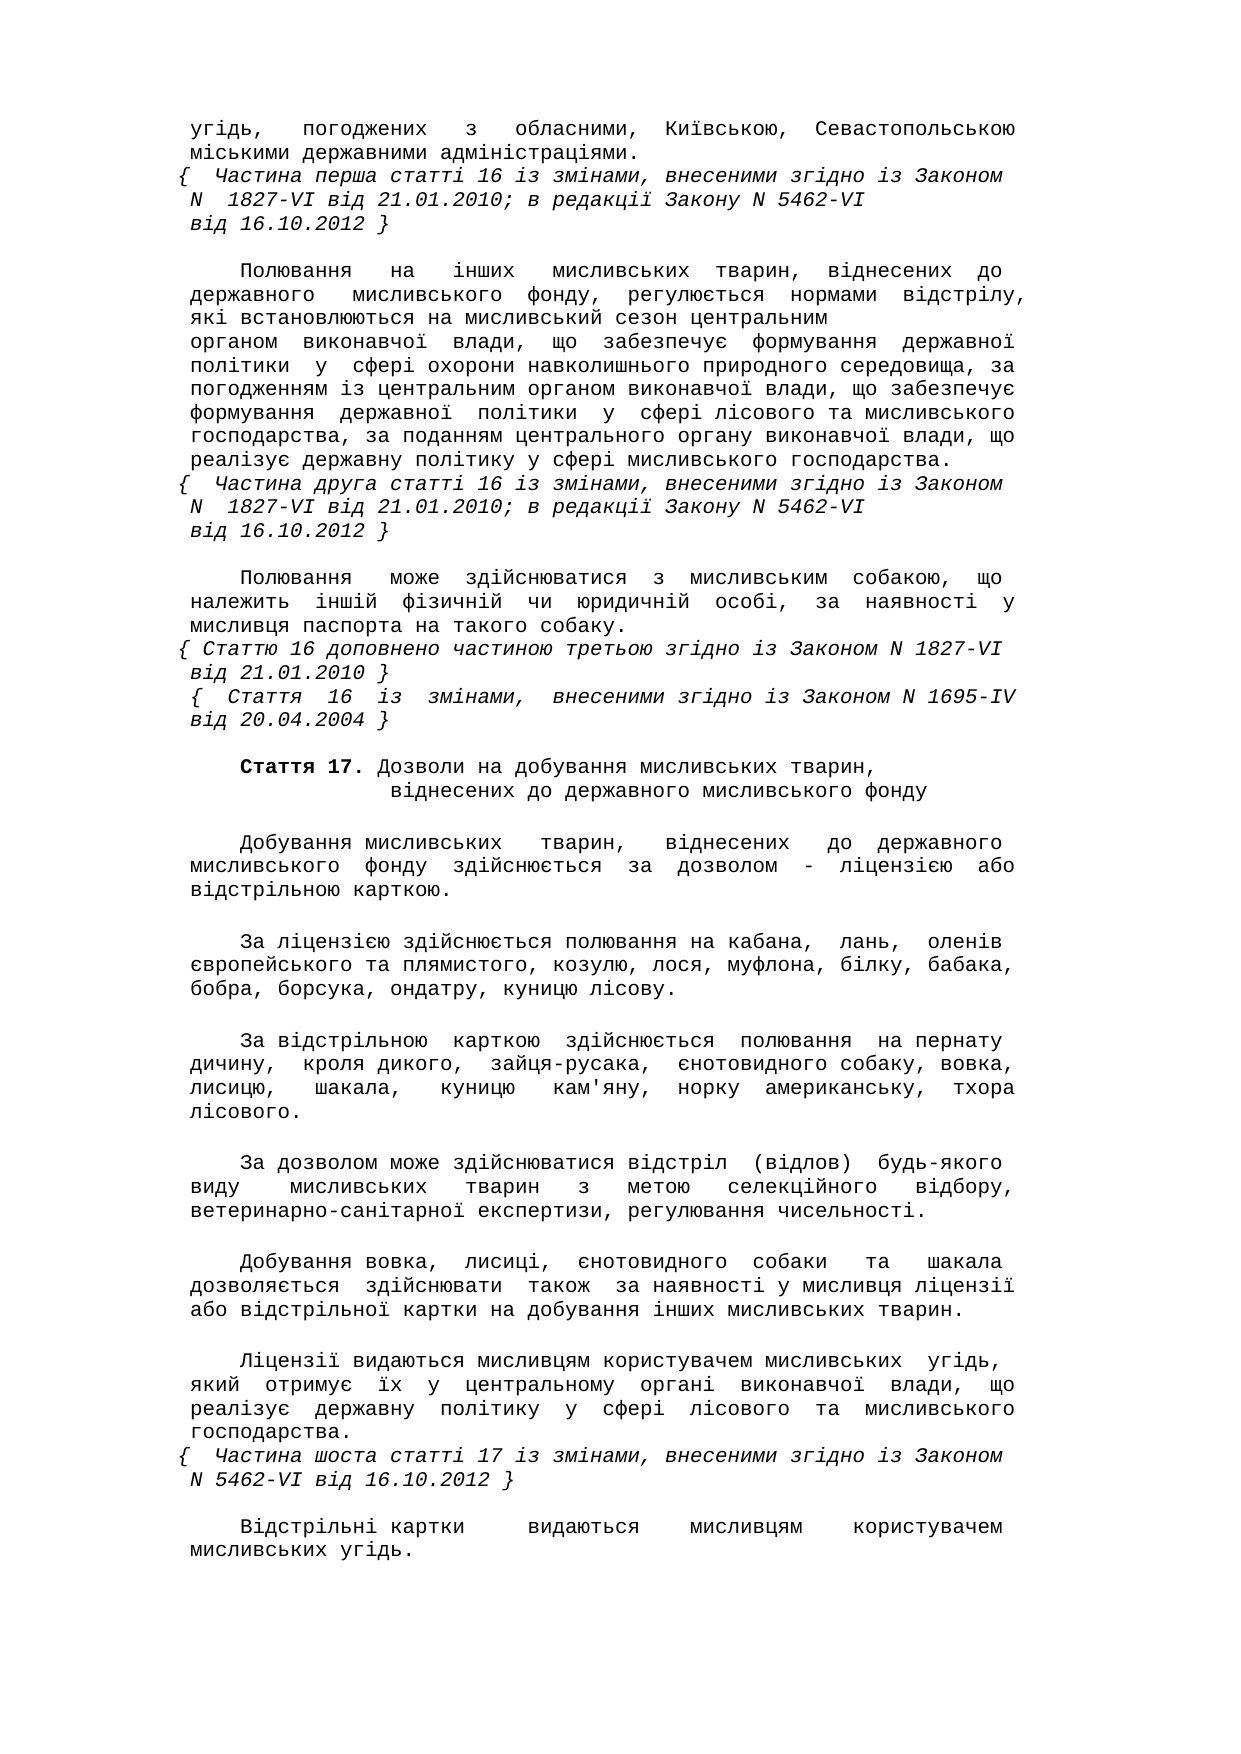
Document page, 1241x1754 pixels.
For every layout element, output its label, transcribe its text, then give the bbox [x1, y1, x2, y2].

text Добування мисливських тварин, віднесених до державного мисливського фонду здійснюється за дозволом - ліцензією або відстрільною карткою. [177, 832, 1152, 931]
text За ліцензією здійснюється полювання на кабана, лань, оленів європейського та плямистого, козулю, лося, муфлона, білку, бабака, бобра, борсука, ондатру, куницю лісову. [177, 931, 1152, 1030]
text { Частина друга статті 16 із змінами, внесеними згідно із Законом N 1827-VI від 21.01.2010; в редакції Закону N 5462-VI від 16.10.2012 } [177, 473, 1152, 567]
text Стаття 17. Дозволи на добування мисливських тварин, віднесених до державного мисливського фонду [177, 757, 1152, 832]
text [177, 118, 1152, 165]
text Добування вовка, лисиці, єнотовидного собаки та шакала дозволяється здійснювати також за наявності у мисливця ліцензії або відстрільної картки на добування інших мисливських тварин. [177, 1251, 1152, 1350]
text { Частина шоста статті 17 із змінами, внесеними згідно із Законом N 5462-VI від 16.10.2012 } [177, 1445, 1152, 1516]
text Ліцензії видаються мисливцям користувачем мисливських угідь, який отримує їх у центральному органі виконавчої влади, що реалізує державну політику у сфері лісового та мисливського господарства. [177, 1350, 1152, 1445]
text { Статтю 16 доповнено частиною третьою згідно із Законом N 1827-VI від 21.01.2010 } { Стаття 16 із змінами, внесеними згідно із Законом N 1695-IV від 20.04.2004 } [177, 638, 1152, 757]
text За дозволом може здійснюватися відстріл (відлов) будь-якого виду мисливських тварин з метою селекційного відбору, ветеринарно-санітарної експертизи, регулювання чисельності. [177, 1152, 1152, 1251]
text Відстрільні картки видаються мисливцям користувачем мисливських угідь. [177, 1516, 1152, 1591]
text Полювання може здійснюватися з мисливським собакою, що належить іншій фізичній чи юридичній особі, за наявності у мисливця паспорта на такого собаку. [177, 567, 1152, 638]
text { Частина перша статті 16 із змінами, внесеними згідно із Законом N 1827-VI від 21.01.2010; в редакції Закону N 5462-VI від 16.10.2012 } [177, 165, 1152, 260]
text Полювання на інших мисливських тварин, віднесених до державного мисливського фонду, регулюється нормами відстрілу, які встановлюються на мисливський сезон центральним органом виконавчої влади, що забезпечує формування державної політики у сфері охорони навколишнього природного середовища, за погодженням із центральним органом виконавчої влади, що забезпечує формування державної політики у сфері лісового та мисливського господарства, за поданням центрального органу виконавчої влади, що реалізує державну політику у сфері мисливського господарства. [177, 260, 1152, 473]
text За відстрільною карткою здійснюється полювання на пернату дичину, кроля дикого, зайця-русака, єнотовидного собаку, вовка, лисицю, шакала, куницю кам'яну, норку американську, тхора лісового. [177, 1030, 1152, 1152]
